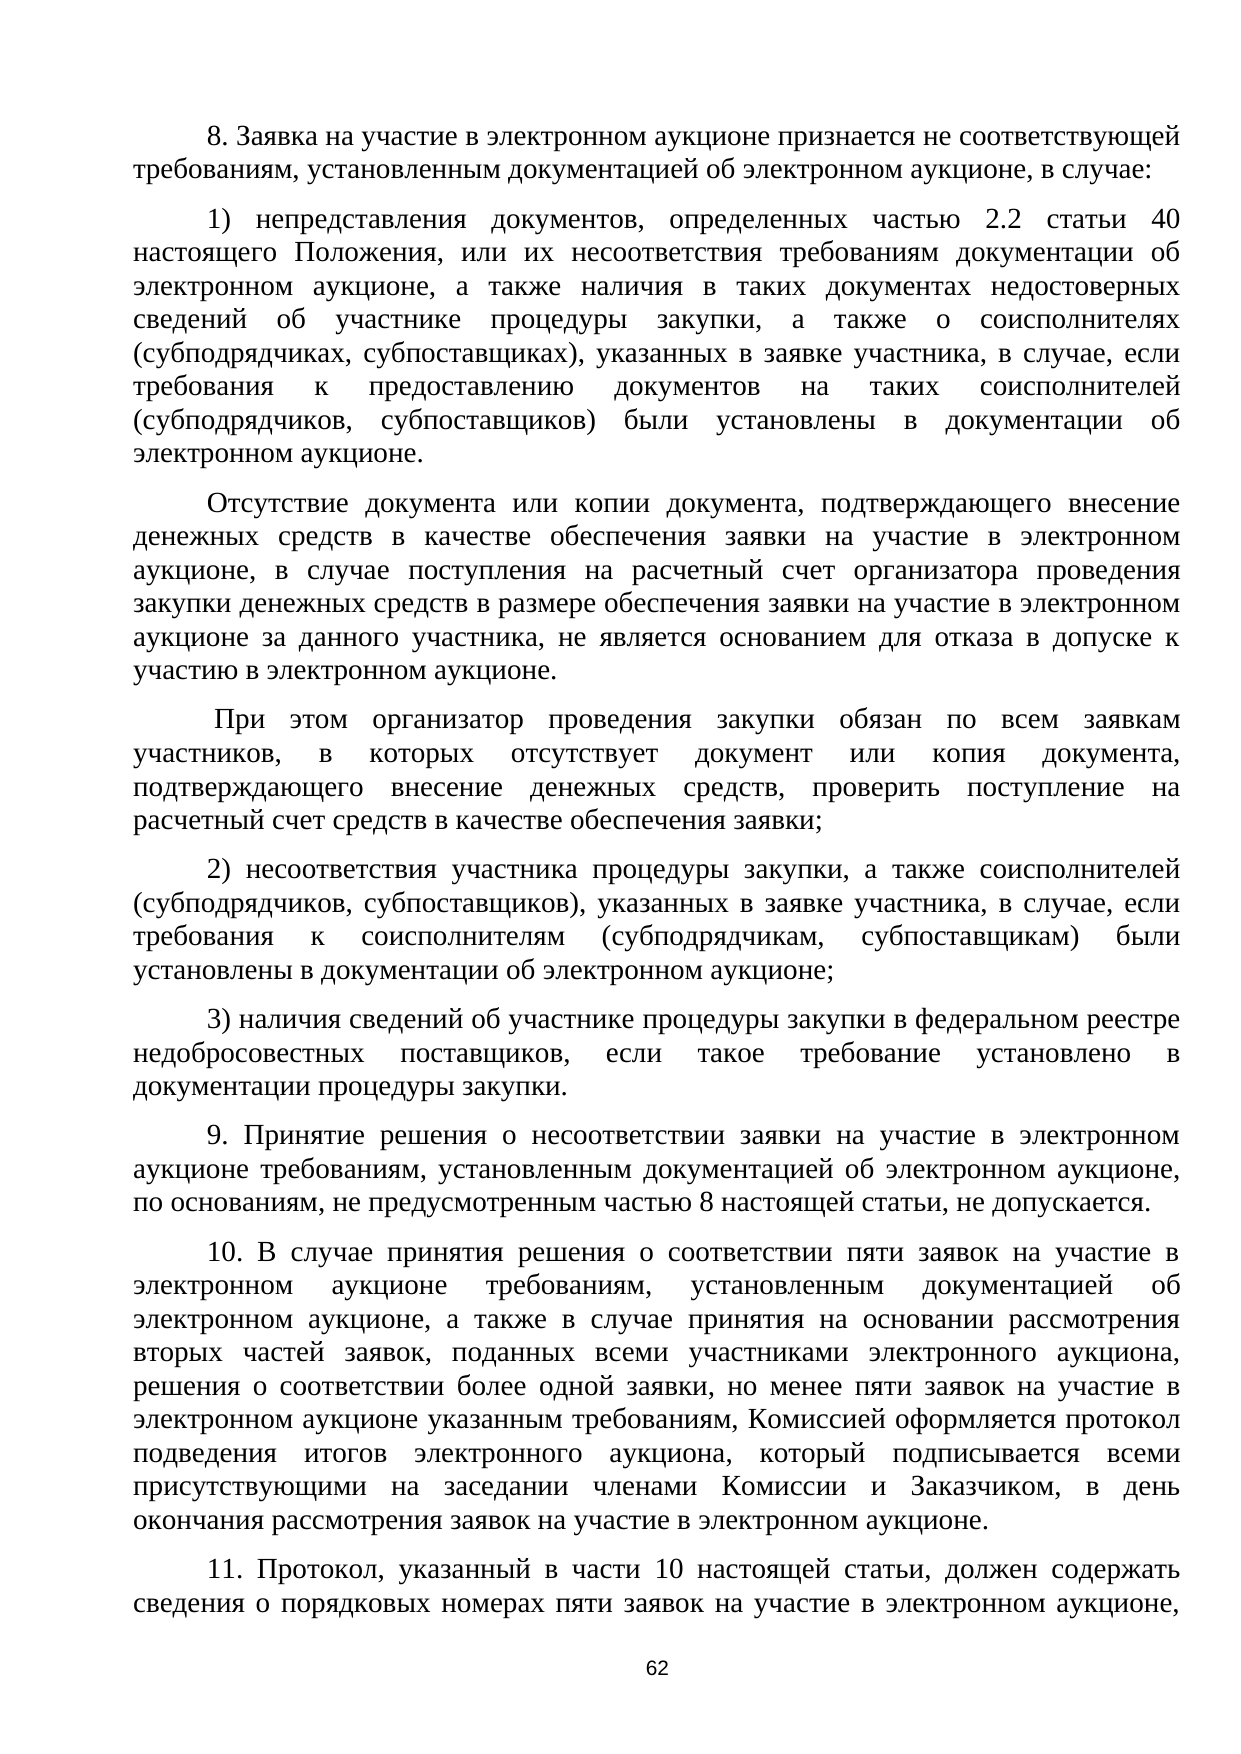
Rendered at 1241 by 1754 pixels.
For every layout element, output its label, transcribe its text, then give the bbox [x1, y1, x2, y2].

text 10. В случае принятия решения о соответствии пяти заявок на участие в электронном аукционе требованиям, установленным документацией об электронном аукционе, а также в случае принятия на основании рассмотрения вторых частей заявок, поданных всеми участниками электронного аукциона, решения о соответствии более одной заявки, но менее пяти заявок на участие в электронном аукционе указанным требованиям, Комиссией оформляется протокол подведения итогов электронного аукциона, который подписывается всеми присутствующими на заседании членами Комиссии и Заказчиком, в день окончания рассмотрения заявок на участие в электронном аукционе. [133, 1234, 1181, 1536]
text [133, 1551, 1181, 1618]
text При этом организатор проведения закупки обязан по всем заявкам участников, в которых отсутствует документ или копия документа, подтверждающего внесение денежных средств, проверить поступление на расчетный счет средств в качестве обеспечения заявки; [133, 702, 1181, 836]
text 1) непредставления документов, определенных частью 2.2 статьи 40 настоящего Положения, или их несоответствия требованиям документации об электронном аукционе, а также наличия в таких документах недостоверных сведений об участнике процедуры закупки, а также о соисполнителях (субподрядчиках, субпоставщиках), указанных в заявке участника, в случае, если требования к предоставлению документов на таких соисполнителей (субподрядчиков, субпоставщиков) были установлены в документации об электронном аукционе. [133, 201, 1181, 469]
text 8. Заявка на участие в электронном аукционе признается не соответствующей требованиям, установленным документацией об электронном аукционе, в случае: [133, 118, 1181, 185]
text Отсутствие документа или копии документа, подтверждающего внесение денежных средств в качестве обеспечения заявки на участие в электронном аукционе, в случае поступления на расчетный счет организатора проведения закупки денежных средств в размере обеспечения заявки на участие в электронном аукционе за данного участника, не является основанием для отказа в допуске к участию в электронном аукционе. [133, 485, 1181, 686]
text 2) несоответствия участника процедуры закупки, а также соисполнителей (субподрядчиков, субпоставщиков), указанных в заявке участника, в случае, если требования к соисполнителям (субподрядчикам, субпоставщикам) были установлены в документации об электронном аукционе; [133, 851, 1181, 986]
text 3) наличия сведений об участнике процедуры закупки в федеральном реестре недобросовестных поставщиков, если такое требование установлено в документации процедуры закупки. [133, 1001, 1181, 1102]
text 9. Принятие решения о несоответствии заявки на участие в электронном аукционе требованиям, установленным документацией об электронном аукционе, по основаниям, не предусмотренным частью 8 настоящей статьи, не допускается. [133, 1117, 1181, 1218]
